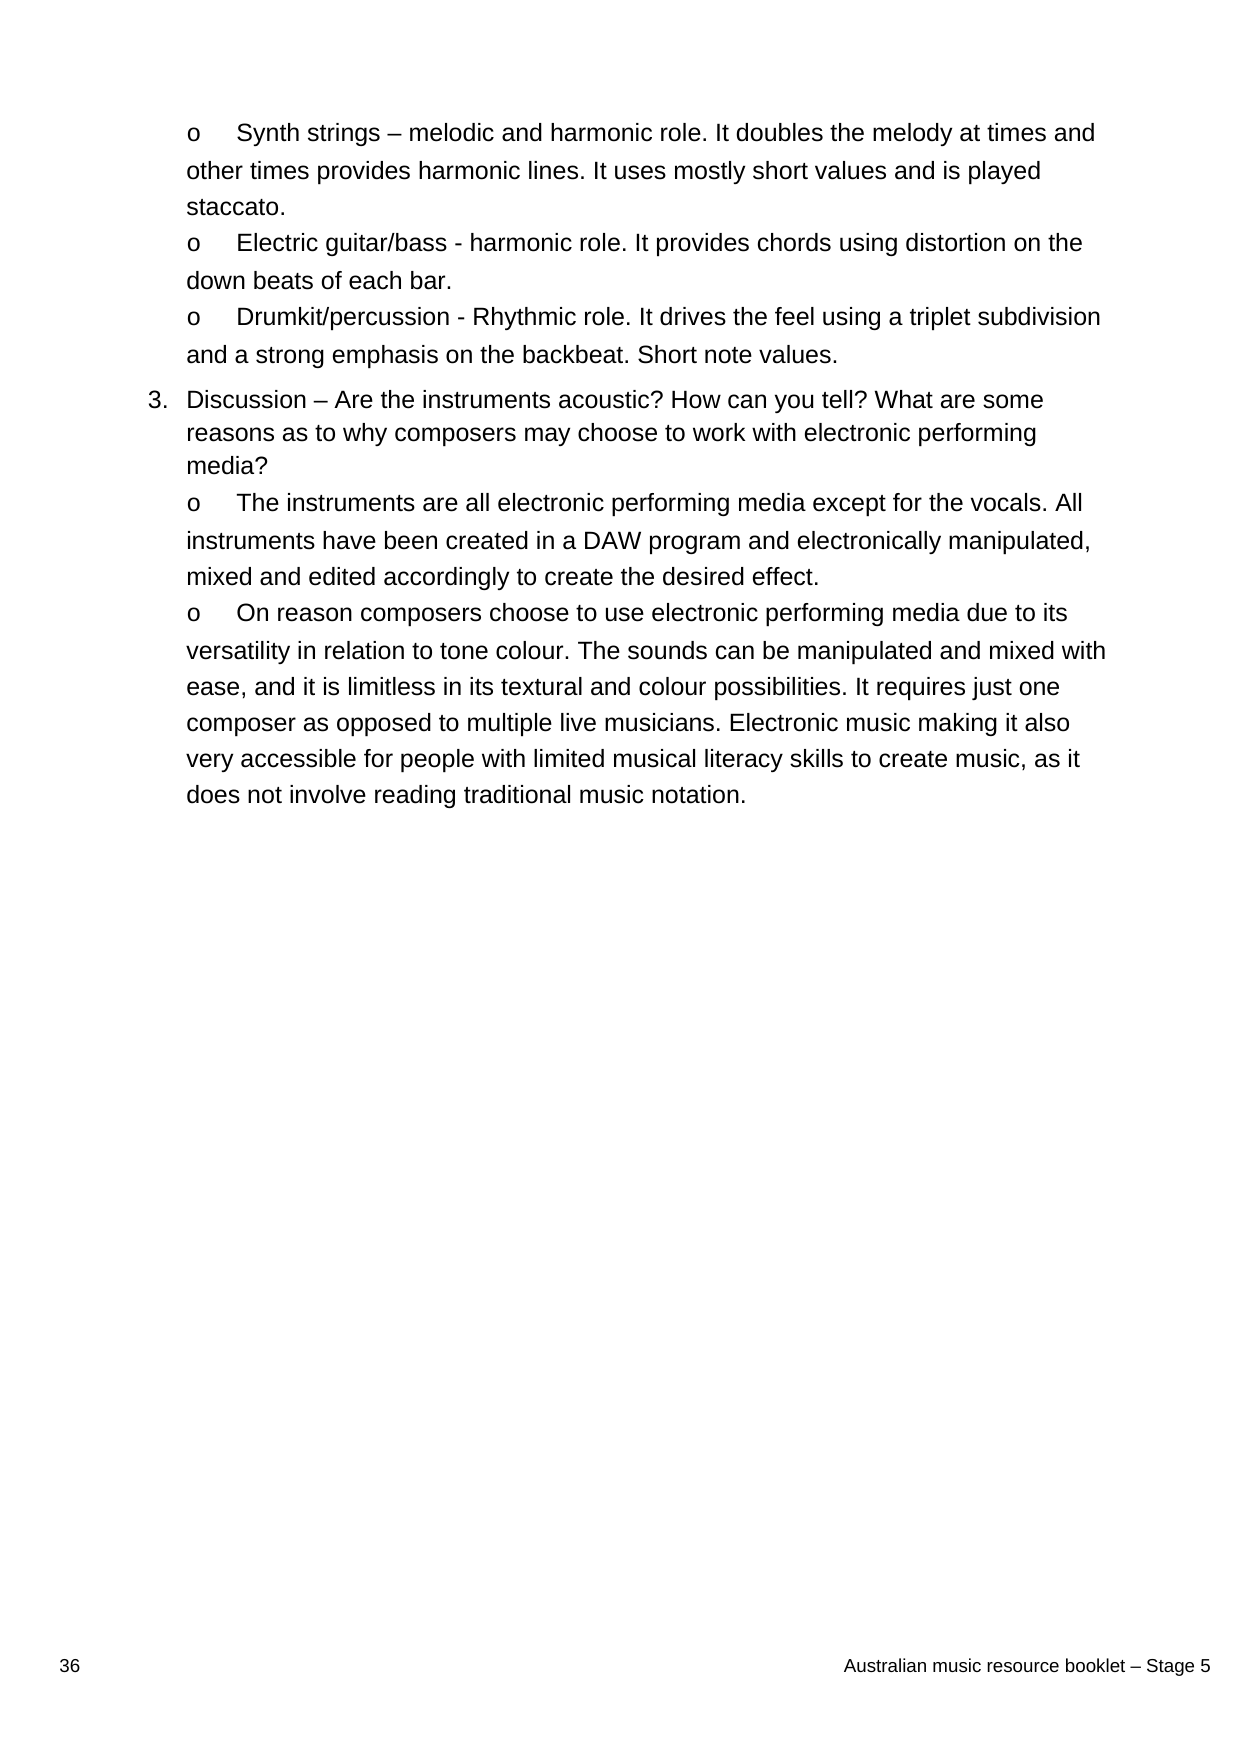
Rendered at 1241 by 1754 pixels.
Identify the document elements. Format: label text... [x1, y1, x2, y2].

list Synth strings – melodic and harmonic role. It doubles the melody at times and other times provides harmonic lines. It uses mostly short values and is played staccato. [186, 118, 1122, 221]
list Electric guitar/bass - harmonic role. It provides chords using distortion on the down beats of each bar. [186, 228, 1122, 295]
list The instruments are all electronic performing media except for the vocals. All instruments have been created in a DAW program and electronically manipulated, mixed and edited accordingly to create the desired effect. [186, 488, 1122, 591]
list On reason composers choose to use electronic performing media due to its versatility in relation to tone colour. The sounds can be manipulated and mixed with ease, and it is limitless in its textural and colour possibilities. It requires just one composer as opposed to multiple live musicians. Electronic music making it also very accessible for people with limited musical literacy skills to create music, as it does not involve reading traditional music notation. [186, 598, 1122, 808]
list Drumkit/percussion - Rhythmic role. It drives the feel using a triplet subdivision and a strong emphasis on the backbeat. Short note values. [186, 302, 1122, 369]
list Discussion – Are the instruments acoustic? How can you tell? What are some reasons as to why composers may choose to work with electronic performing media? [148, 384, 1122, 479]
